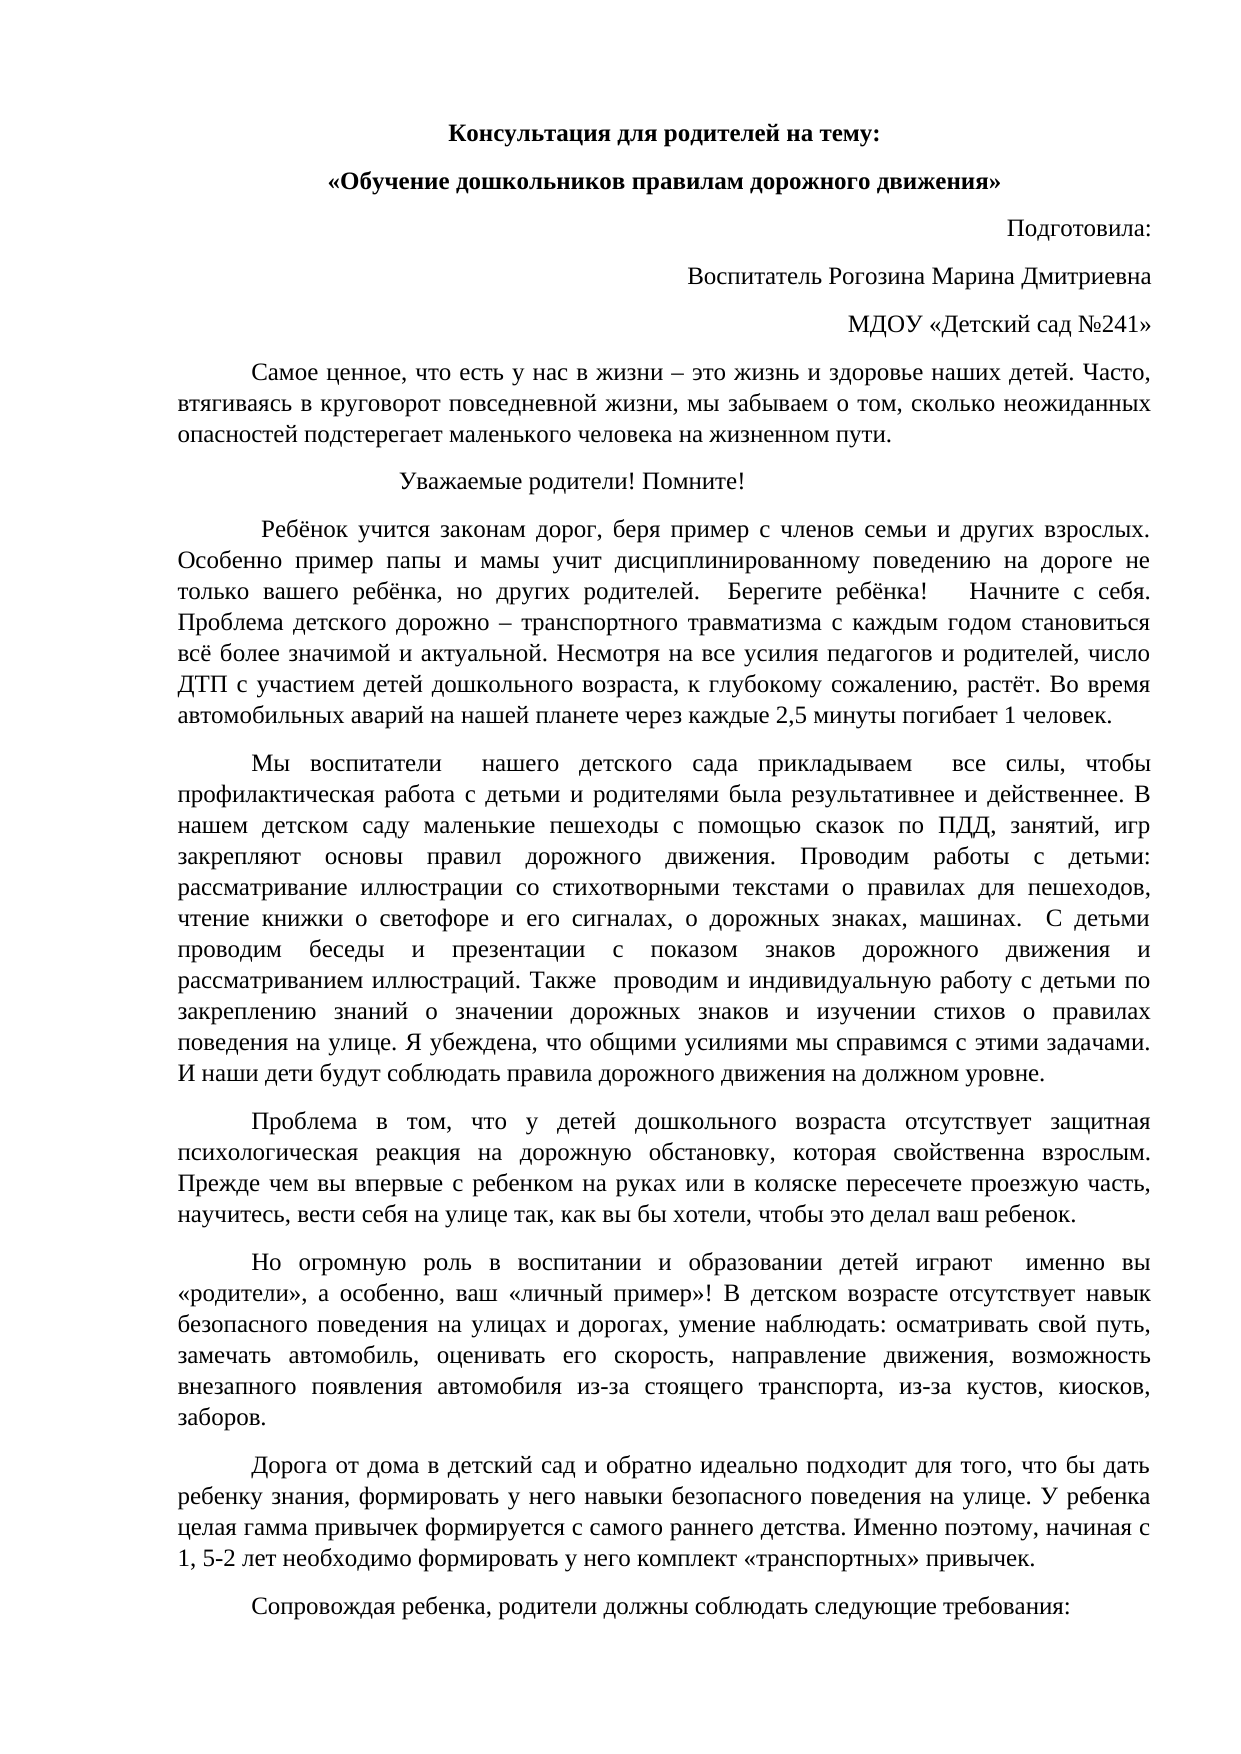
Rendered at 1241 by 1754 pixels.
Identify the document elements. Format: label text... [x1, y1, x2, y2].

text Консультация для родителей на тему: [177, 118, 1152, 147]
text Дорога от дома в детский сад и обратно идеально подходит для того, что бы дать ребенку знания, формировать у него навыки безопасного поведения на улице. У ребенка целая гамма привычек формируется с самого раннего детства. Именно поэтому, начиная с 1, 5-2 лет необходимо формировать у него комплект «транспортных» привычек. [177, 1450, 1152, 1572]
text Мы воспитатели нашего детского сада прикладываем все силы, чтобы профилактическая работа с детьми и родителями была результативнее и действеннее. В нашем детском саду маленькие пешеходы с помощью сказок по ПДД, занятий, игр закрепляют основы правил дорожного движения. Проводим работы с детьми: рассматривание иллюстрации со стихотворными текстами о правилах для пешеходов, чтение книжки о светофоре и его сигналах, о дорожных знаках, машинах. С детьми проводим беседы и презентации с показом знаков дорожного движения и рассматриванием иллюстраций. Также проводим и индивидуальную работу с детьми по закреплению знаний о значении дорожных знаков и изучении стихов о правилах поведения на улице. Я убеждена, что общими усилиями мы справимся с этими задачами. И наши дети будут соблюдать правила дорожного движения на должном уровне. [177, 748, 1152, 1087]
text Воспитатель Рогозина Марина Дмитриевна [177, 261, 1152, 290]
text Уважаемые родители! Помните! [177, 466, 1152, 495]
text Проблема в том, что у детей дошкольного возраста отсутствует защитная психологическая реакция на дорожную обстановку, которая свойственна взрослым. Прежде чем вы впервые с ребенком на руках или в коляске пересечете проезжую часть, научитесь, вести себя на улице так, как вы бы хотели, чтобы это делал ваш ребенок. [177, 1106, 1152, 1228]
text Ребёнок учится законам дорог, беря пример с членов семьи и других взрослых. Особенно пример папы и мамы учит дисциплинированному поведению на дороге не только вашего ребёнка, но других родителей. Берегите ребёнка! Начните с себя. Проблема детского дорожно – транспортного травматизма с каждым годом становиться всё более значимой и актуальной. Несмотря на все усилия педагогов и родителей, число ДТП с участием детей дошкольного возраста, к глубокому сожалению, растёт. Во время автомобильных аварий на нашей планете через каждые 2,5 минуты погибает 1 человек. [177, 514, 1152, 729]
text Сопровождая ребенка, родители должны соблюдать следующие требования: [177, 1591, 1152, 1619]
text МДОУ «Детский сад №241» [177, 309, 1152, 338]
text Но огромную роль в воспитании и образовании детей играют именно вы «родители», а особенно, ваш «личный пример»! В детском возрасте отсутствует навык безопасного поведения на улицах и дорогах, умение наблюдать: осматривать свой путь, замечать автомобиль, оценивать его скорость, направление движения, возможность внезапного появления автомобиля из-за стоящего транспорта, из-за кустов, киосков, заборов. [177, 1247, 1152, 1431]
text Самое ценное, что есть у нас в жизни – это жизнь и здоровье наших детей. Часто, втягиваясь в круговорот повседневной жизни, мы забываем о том, сколько неожиданных опасностей подстерегает маленького человека на жизненном пути. [177, 357, 1152, 447]
text Подготовила: [177, 213, 1152, 242]
text «Обучение дошкольников правилам дорожного движения» [177, 166, 1152, 194]
